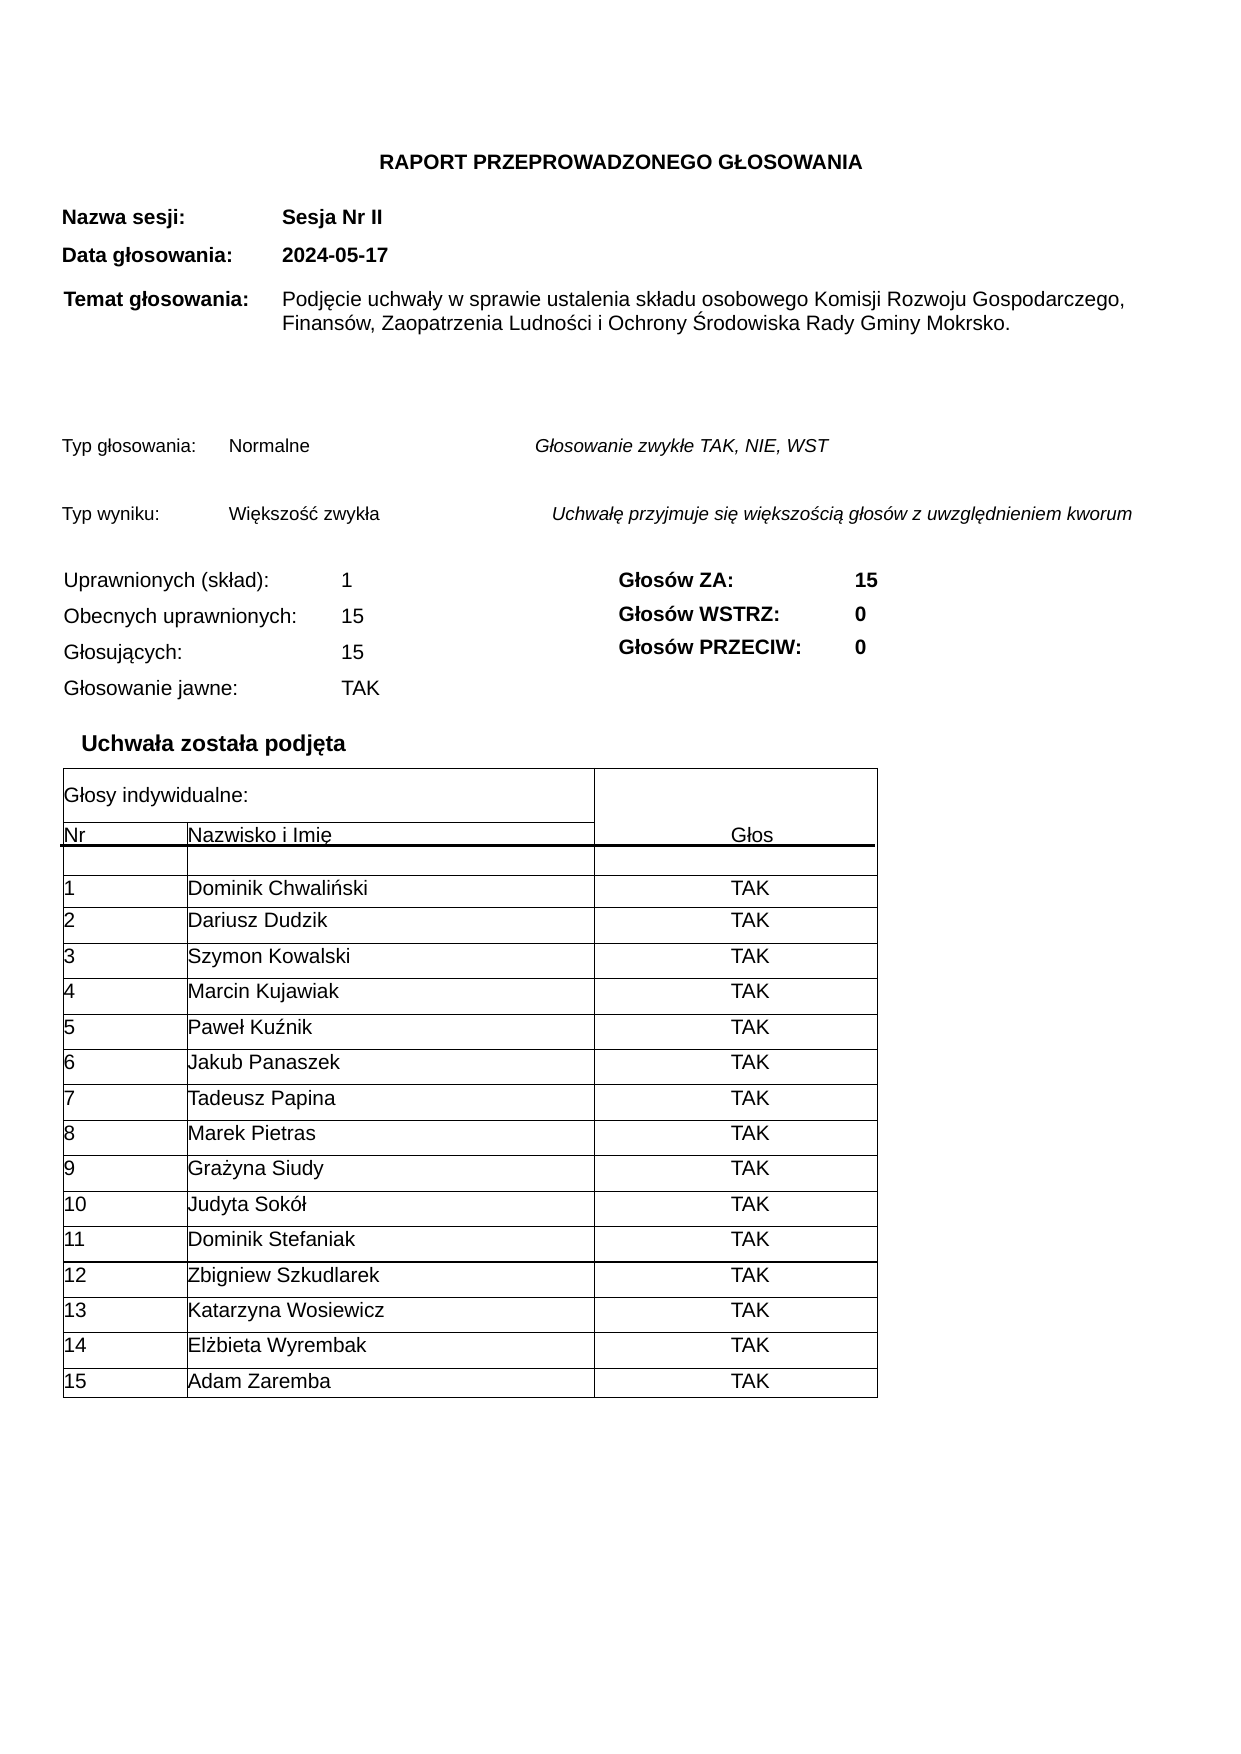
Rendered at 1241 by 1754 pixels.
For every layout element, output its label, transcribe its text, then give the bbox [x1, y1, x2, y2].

table_cell [855, 979, 877, 1013]
table_cell Marcin Kujawiak [188, 979, 594, 1013]
table_cell [855, 1369, 877, 1397]
table_cell 12 [64, 1263, 187, 1297]
table_cell Adam Zaremba [188, 1369, 594, 1397]
table_cell TAK [595, 1121, 854, 1155]
text Typ głosowania: Normalne Głosowanie zwykłe TAK, NIE, WST [62, 434, 1134, 456]
table_cell [855, 769, 877, 875]
table_cell [855, 1263, 877, 1297]
table_cell 2 [64, 908, 187, 943]
table_cell Katarzyna Wosiewicz [188, 1298, 594, 1332]
table_cell Głos [595, 769, 854, 875]
table_cell TAK [595, 1369, 854, 1397]
table_cell [855, 1227, 877, 1261]
table_cell Grażyna Siudy [188, 1156, 594, 1191]
table_cell TAK [595, 1333, 854, 1368]
table_cell [855, 1333, 877, 1368]
table_header 15 0 0 [855, 568, 878, 768]
table_cell TAK [595, 1263, 854, 1297]
table_cell Tadeusz Papina [188, 1085, 594, 1120]
table_cell Dominik Stefaniak [188, 1227, 594, 1261]
table_cell TAK [595, 876, 854, 907]
table_cell [855, 1192, 877, 1226]
table_cell [855, 1298, 877, 1332]
table_cell 11 [64, 1227, 187, 1261]
table_cell Jakub Panaszek [188, 1050, 594, 1084]
table_cell Głosy indywidualne: [64, 769, 594, 822]
text RAPORT PRZEPROWADZONEGO GŁOSOWANIA [108, 150, 1134, 174]
table_cell 9 [64, 1156, 187, 1191]
table_cell [855, 944, 877, 978]
table_cell TAK [595, 1050, 854, 1084]
table_cell 1 [64, 876, 187, 907]
table_cell Judyta Sokół [188, 1192, 594, 1226]
table_cell [855, 1156, 877, 1191]
table_cell Elżbieta Wyrembak [188, 1333, 594, 1368]
table_cell 14 [64, 1333, 187, 1368]
table_cell 13 [64, 1298, 187, 1332]
table_cell [855, 1085, 877, 1120]
table_cell Nazwisko i Imię [188, 823, 594, 875]
table_cell TAK [595, 1015, 854, 1049]
table_cell TAK [595, 1156, 854, 1191]
table_cell TAK [595, 1227, 854, 1261]
table_cell TAK [595, 944, 854, 978]
text Temat głosowania: Podjęcie uchwały w sprawie ustalenia składu osobowego Komisji Rozwoju Gospodarczego, Finansów, Zaopatrzenia Ludności i Ochrony Środowiska Rady Gminy Mokrsko. [63, 287, 1134, 335]
table_cell TAK [595, 1298, 854, 1332]
table_header Uprawnionych (skład): 1 Obecnych uprawnionych: 15 Głosujących: 15 Głosowanie jawne: TAK Uchwała została podjęta [63, 568, 594, 768]
table_cell 6 [64, 1050, 187, 1084]
table_cell TAK [595, 1085, 854, 1120]
table_cell 4 [64, 979, 187, 1013]
table_cell 8 [64, 1121, 187, 1155]
table_cell TAK [595, 908, 854, 943]
table_cell Zbigniew Szkudlarek [188, 1263, 594, 1297]
text Typ wyniku: Większość zwykła Uchwałę przyjmuje się większością głosów z uwzględnieniem kworum [62, 502, 1134, 524]
table_cell [855, 876, 877, 907]
table_cell 3 [64, 944, 187, 978]
table_cell Nr [64, 823, 187, 875]
table_cell 15 [64, 1369, 187, 1397]
table_cell TAK [595, 1192, 854, 1226]
table_cell [855, 908, 877, 943]
table_cell 5 [64, 1015, 187, 1049]
table_header Głosów ZA: Głosów WSTRZ: Głosów PRZECIW: [595, 568, 854, 768]
table_cell 7 [64, 1085, 187, 1120]
text Data głosowania: 2024-05-17 [62, 243, 1134, 267]
table_cell [855, 1050, 877, 1084]
table_cell TAK [595, 979, 854, 1013]
text Nazwa sesji: Sesja Nr II [62, 205, 1134, 229]
table_cell [855, 1121, 877, 1155]
table_cell 10 [64, 1192, 187, 1226]
table_cell Szymon Kowalski [188, 944, 594, 978]
table_cell Marek Pietras [188, 1121, 594, 1155]
table_cell Paweł Kuźnik [188, 1015, 594, 1049]
table_cell Dariusz Dudzik [188, 908, 594, 943]
table_cell Dominik Chwaliński [188, 876, 594, 907]
table_cell [855, 1015, 877, 1049]
